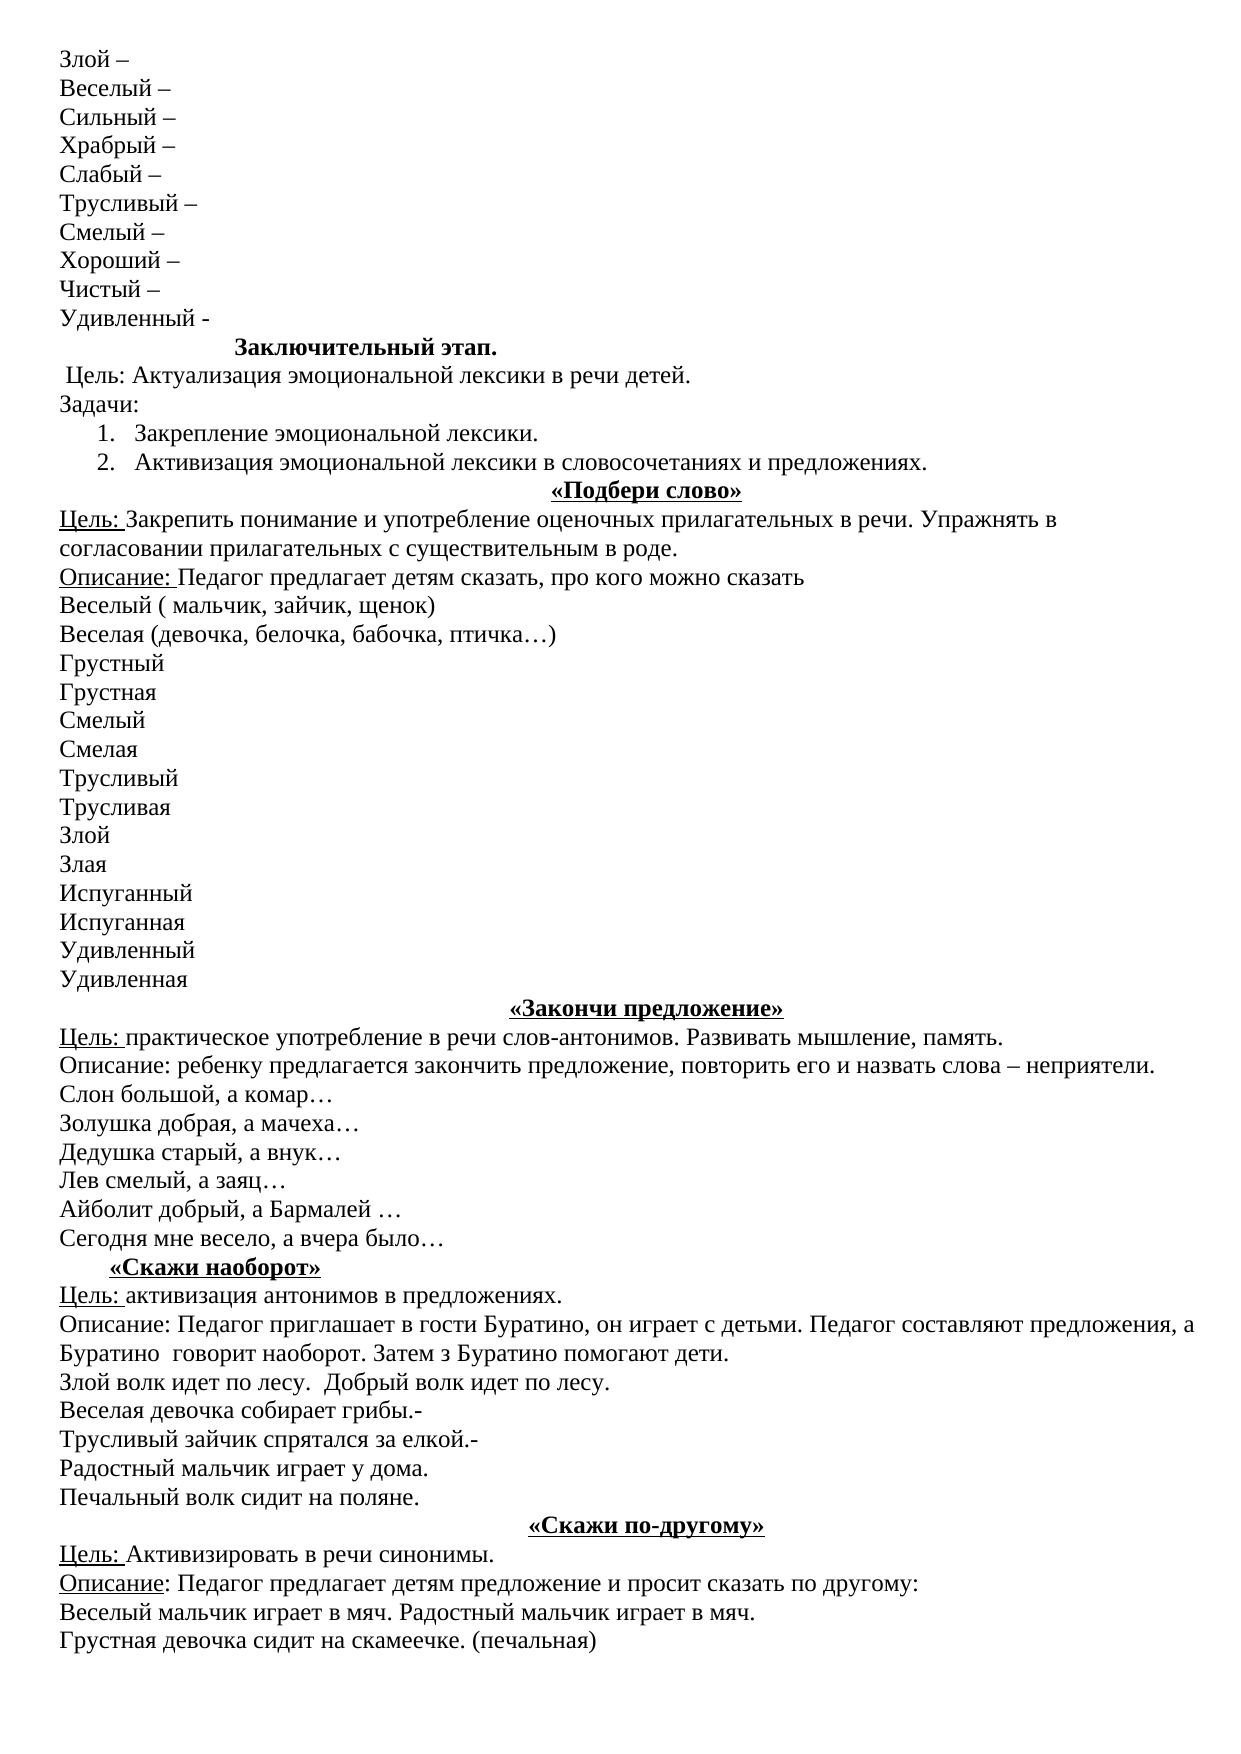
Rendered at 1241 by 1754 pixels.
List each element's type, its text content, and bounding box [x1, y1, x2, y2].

text Задачи: [59, 389, 1196, 418]
text Цель: активизация антонимов в предложениях. [59, 1281, 1196, 1309]
text Веселый – [59, 73, 1196, 102]
text Сильный – [59, 102, 1196, 131]
text Злая [59, 849, 1196, 878]
text Трусливый – [59, 188, 1196, 217]
text Испуганный [59, 878, 1196, 907]
text «Закончи предложение» [97, 993, 1196, 1022]
text Описание: Педагог предлагает детям сказать, про кого можно сказать [59, 562, 1196, 591]
text Печальный волк сидит на поляне. [59, 1482, 1196, 1511]
text «Скажи по-другому» [97, 1511, 1196, 1539]
text Злой [59, 821, 1196, 849]
list Активизация эмоциональной лексики в словосочетаниях и предложениях. [97, 447, 1196, 476]
text Веселая (девочка, белочка, бабочка, птичка…) [59, 619, 1196, 648]
text Смелая [59, 734, 1196, 763]
text Испуганная [59, 907, 1196, 936]
text Описание: ребенку предлагается закончить предложение, повторить его и назвать слова – неприятели. [59, 1051, 1196, 1079]
text Грустный [59, 648, 1196, 677]
text Слабый – [59, 159, 1196, 188]
text Заключительный этап. [59, 332, 1196, 361]
text Храбрый – [59, 131, 1196, 159]
text Хороший – [59, 246, 1196, 274]
text Злой – [59, 44, 1196, 73]
text Айболит добрый, а Бармалей … [59, 1194, 1196, 1223]
text Описание: Педагог предлагает детям предложение и просит сказать по другому: [59, 1568, 1196, 1597]
text Описание: Педагог приглашает в гости Буратино, он играет с детьми. Педагог составляют предложения, а Буратино говорит наоборот. Затем з Буратино помогают дети. [59, 1309, 1196, 1367]
text Веселый мальчик играет в мяч. Радостный мальчик играет в мяч. [59, 1597, 1196, 1626]
text Веселый ( мальчик, зайчик, щенок) [59, 591, 1196, 619]
text Смелый – [59, 217, 1196, 246]
text Золушка добрая, а мачеха… [59, 1108, 1196, 1137]
text Цель: Закрепить понимание и употребление оценочных прилагательных в речи. Упражнять в согласовании прилагательных с существительным в роде. [59, 504, 1196, 562]
text Грустная девочка сидит на скамеечке. (печальная) [59, 1626, 1196, 1654]
list Закрепление эмоциональной лексики. [97, 418, 1196, 447]
text Чистый – [59, 274, 1196, 303]
text Цель: Активизировать в речи синонимы. [59, 1539, 1196, 1568]
text Радостный мальчик играет у дома. [59, 1453, 1196, 1482]
text Дедушка старый, а внук… [59, 1137, 1196, 1166]
text «Скажи наоборот» [59, 1252, 1196, 1281]
text Удивленная [59, 964, 1196, 993]
text Слон большой, а комар… [59, 1079, 1196, 1108]
text Удивленный - [59, 303, 1196, 332]
text Лев смелый, а заяц… [59, 1166, 1196, 1194]
text Трусливый зайчик спрятался за елкой.- [59, 1424, 1196, 1453]
text Трусливая [59, 792, 1196, 821]
text Цель: Актуализация эмоциональной лексики в речи детей. [59, 361, 1196, 389]
text Грустная [59, 677, 1196, 706]
text Смелый [59, 706, 1196, 734]
text Трусливый [59, 763, 1196, 792]
text Злой волк идет по лесу. Добрый волк идет по лесу. [59, 1367, 1196, 1396]
text «Подбери слово» [97, 476, 1196, 504]
text Удивленный [59, 936, 1196, 964]
text Цель: практическое употребление в речи слов-антонимов. Развивать мышление, память. [59, 1022, 1196, 1051]
text Сегодня мне весело, а вчера было… [59, 1223, 1196, 1252]
text Веселая девочка собирает грибы.- [59, 1396, 1196, 1424]
